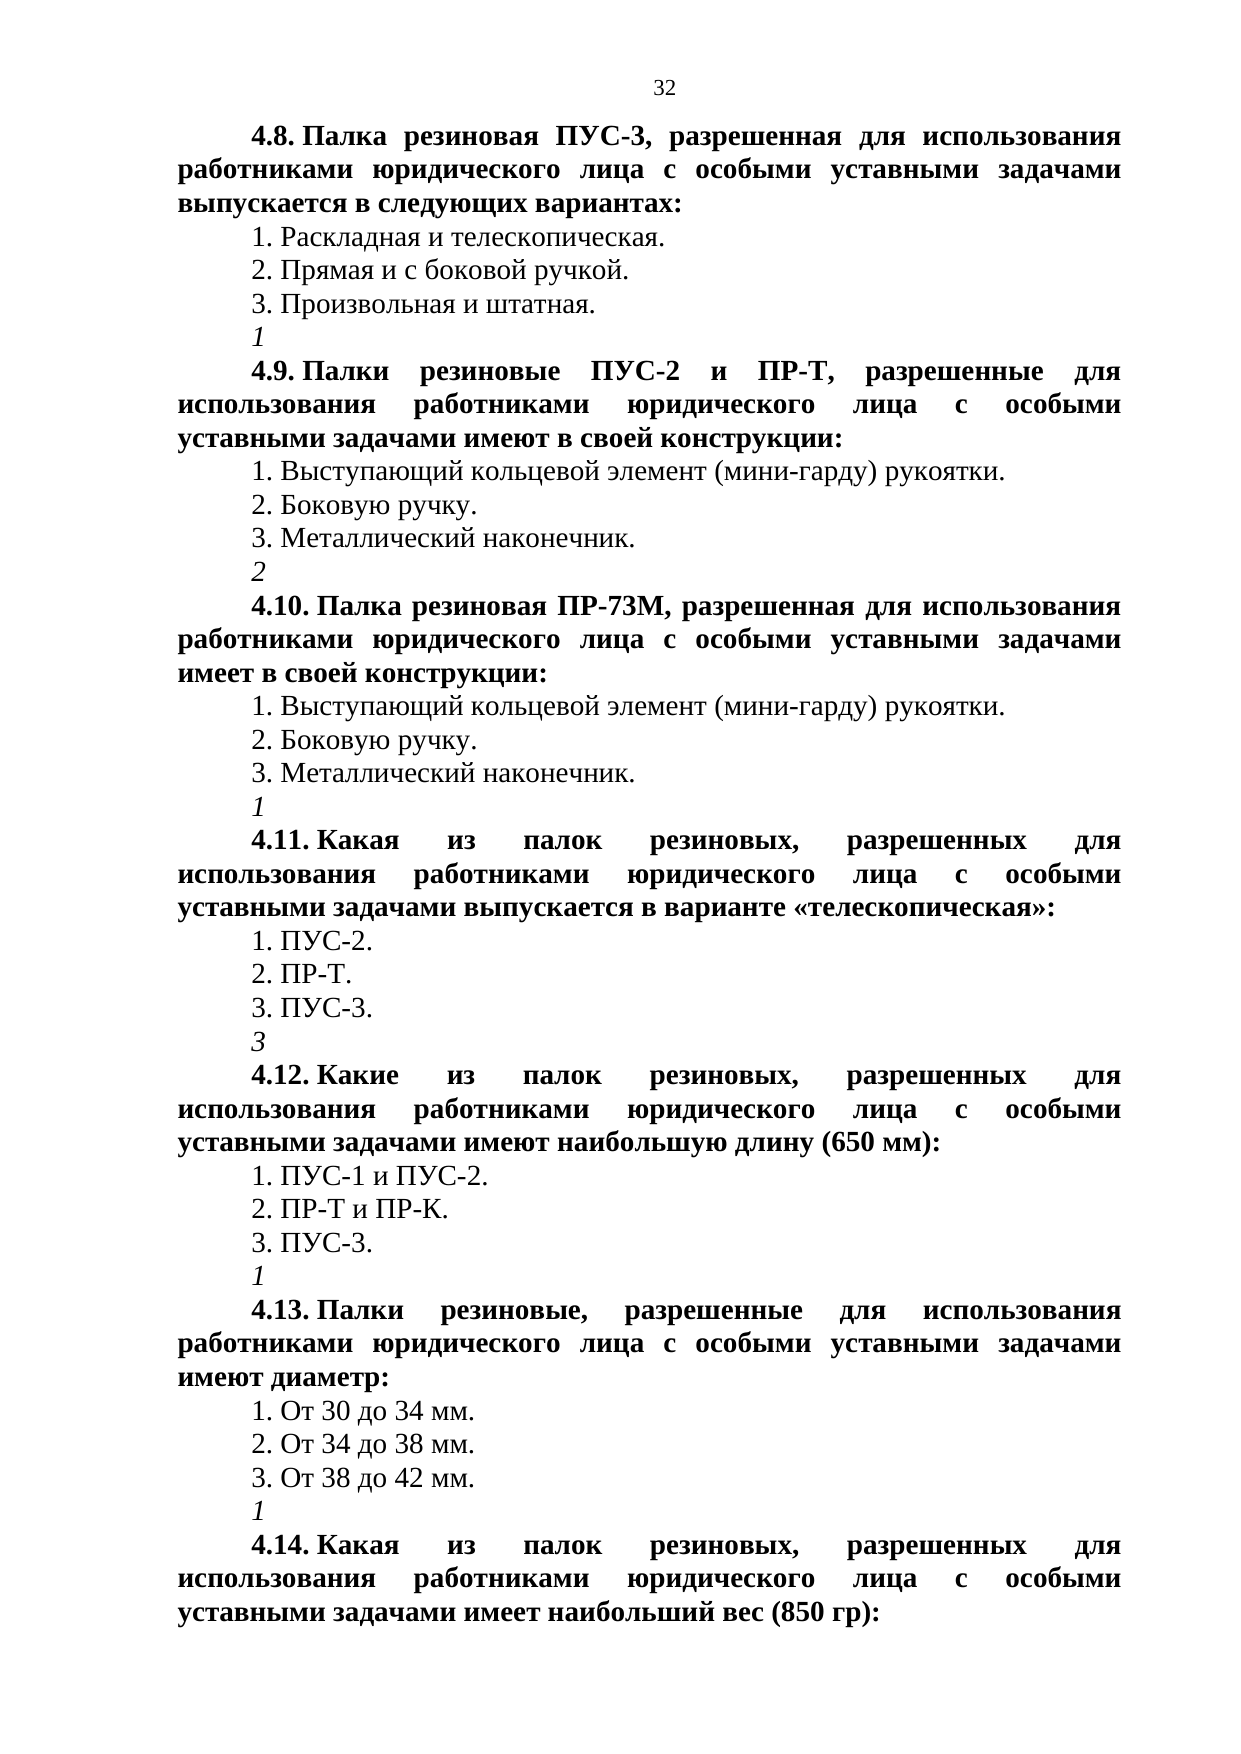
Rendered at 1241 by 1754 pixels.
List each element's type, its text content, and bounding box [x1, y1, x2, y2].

text 1. Выступающий кольцевой элемент (мини-гарду) рукоятки. [177, 453, 1122, 487]
text 4.13. Палки резиновые, разрешенные для использования работниками юридического лица с особыми уставными задачами имеют диаметр: [177, 1292, 1122, 1393]
text 2. Прямая и с боковой ручкой. [177, 252, 1122, 286]
text 2. Боковую ручку. [177, 487, 1122, 521]
text 3. ПУС-3. [177, 990, 1122, 1024]
text 4.14. Какая из палок резиновых, разрешенных для использования работниками юридического лица с особыми уставными задачами имеет наибольший вес (850 гр): [177, 1527, 1122, 1627]
text 2. ПР-Т и ПР-К. [177, 1191, 1122, 1225]
text 3. ПУС-3. [177, 1225, 1122, 1258]
text 3. От 38 до 42 мм. [177, 1460, 1122, 1493]
text 4.11. Какая из палок резиновых, разрешенных для использования работниками юридического лица с особыми уставными задачами выпускается в варианте «телескопическая»: [177, 822, 1122, 923]
text 3. Произвольная и штатная. [177, 286, 1122, 319]
text 4.8. Палка резиновая ПУС-3, разрешенная для использования работниками юридического лица с особыми уставными задачами выпускается в следующих вариантах: [177, 118, 1122, 219]
text 1 [177, 789, 1122, 822]
text 2. ПР-Т. [177, 957, 1122, 990]
text 1. ПУС-2. [177, 923, 1122, 957]
text 1 [177, 319, 1122, 353]
text 2. Боковую ручку. [177, 722, 1122, 755]
text 1. От 30 до 34 мм. [177, 1393, 1122, 1426]
text 4.12. Какие из палок резиновых, разрешенных для использования работниками юридического лица с особыми уставными задачами имеют наибольшую длину (650 мм): [177, 1057, 1122, 1158]
text 1. Выступающий кольцевой элемент (мини-гарду) рукоятки. [177, 688, 1122, 722]
text 4.9. Палки резиновые ПУС-2 и ПР-Т, разрешенные для использования работниками юридического лица с особыми уставными задачами имеют в своей конструкции: [177, 353, 1122, 453]
text 1 [177, 1493, 1122, 1527]
text 2 [177, 554, 1122, 588]
text 1. Раскладная и телескопическая. [177, 219, 1122, 252]
text 3. Металлический наконечник. [177, 755, 1122, 789]
text 2. От 34 до 38 мм. [177, 1426, 1122, 1460]
text 1 [177, 1258, 1122, 1292]
text 3. Металлический наконечник. [177, 521, 1122, 554]
text 4.10. Палка резиновая ПР-73М, разрешенная для использования работниками юридического лица с особыми уставными задачами имеет в своей конструкции: [177, 588, 1122, 688]
text 3 [177, 1024, 1122, 1057]
text 1. ПУС-1 и ПУС-2. [177, 1158, 1122, 1191]
